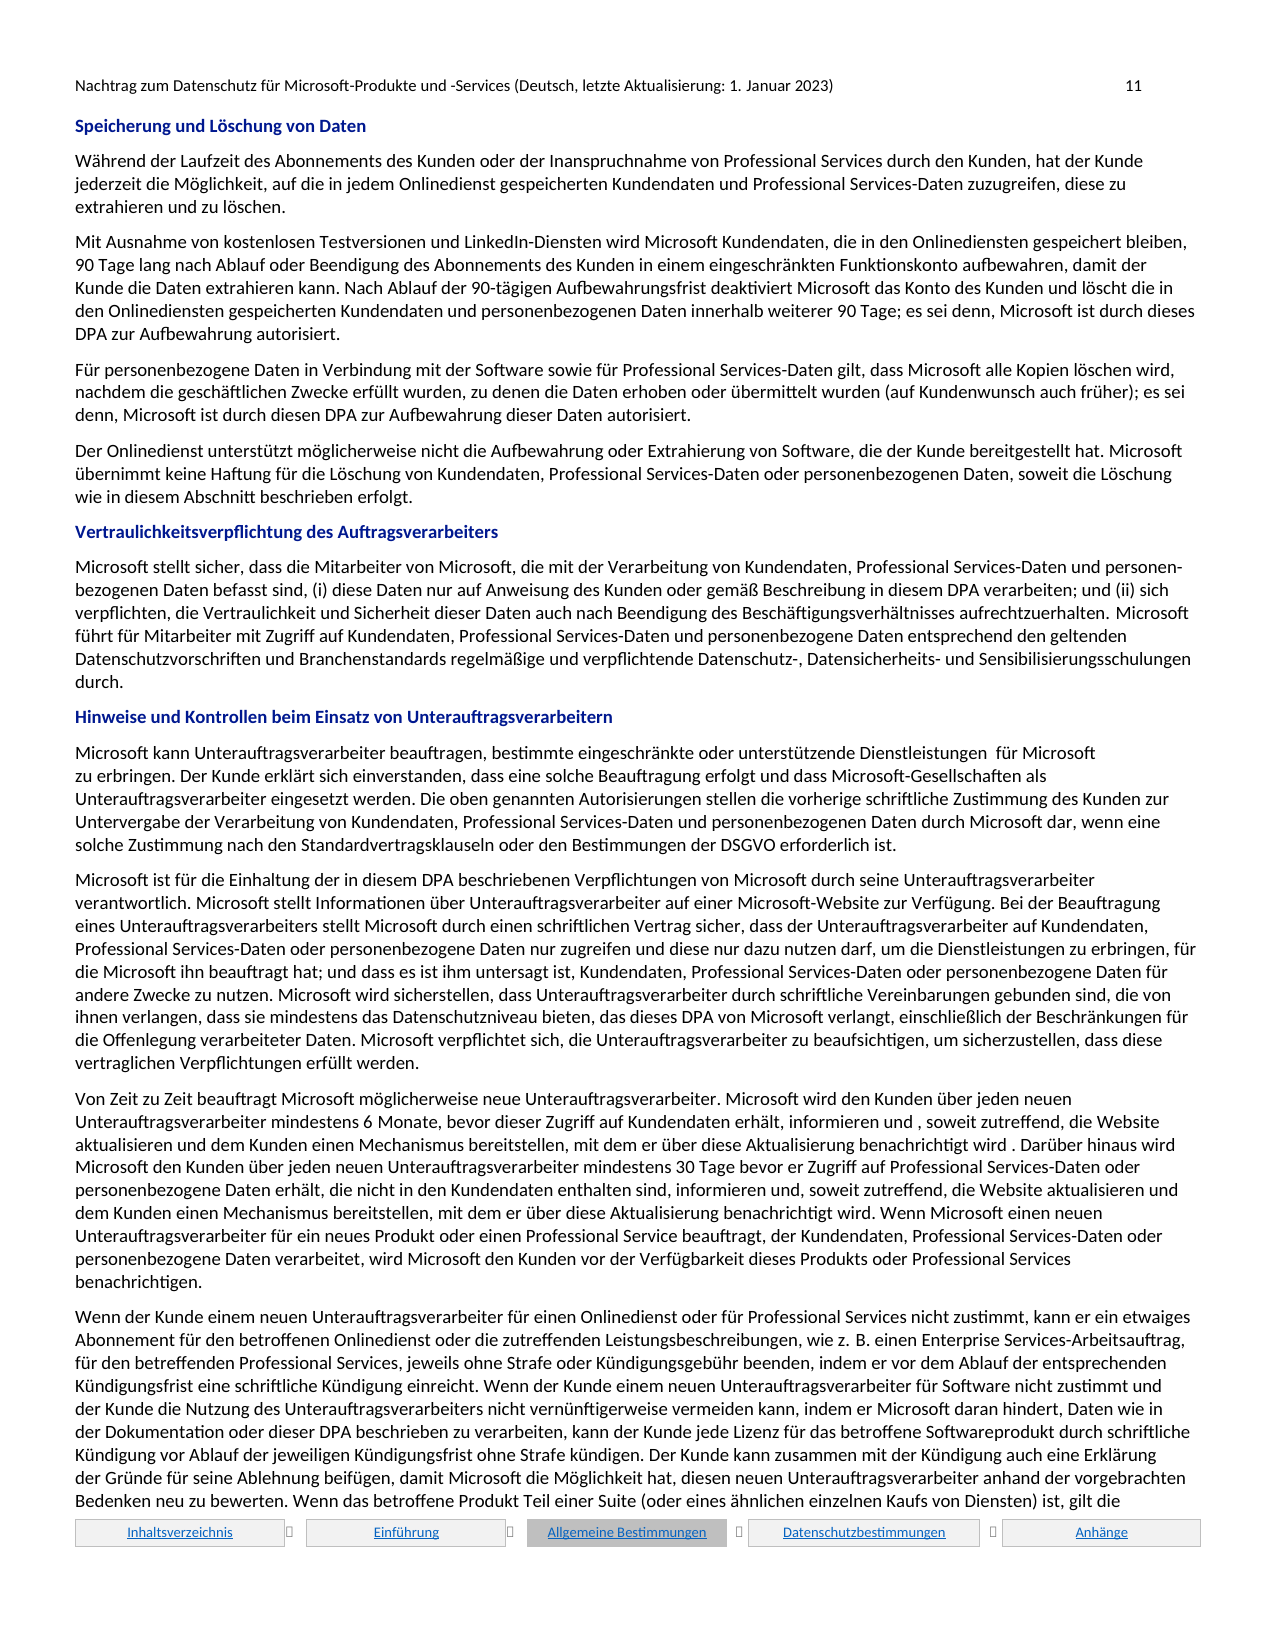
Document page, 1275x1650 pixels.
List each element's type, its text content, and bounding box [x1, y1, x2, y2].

subtitle Speicherung und Löschung von Daten [75, 114, 1200, 137]
list Microsoft ist für die Einhaltung der in diesem DPA beschriebenen Verpflichtungen von Microsoft durch seine Unterauftragsverarbeiter verantwortlich. Microsoft stellt Informationen über Unterauftragsverarbeiter auf einer Microsoft-Website zur Verfügung. Bei der Beauftragung eines Unterauftragsverarbeiters stellt Microsoft durch einen schriftlichen Vertrag sicher, dass der Unterauftragsverarbeiter auf Kundendaten, Professional Services-Daten oder personenbezogene Daten nur zugreifen und diese nur dazu nutzen darf, um die Dienstleistungen zu erbringen, für die Microsoft ihn beauftragt hat; und dass es ist ihm untersagt ist, Kundendaten, Professional Services-Daten oder personenbezogene Daten für andere Zwecke zu nutzen. Microsoft wird sicherstellen, dass Unterauftragsverarbeiter durch schriftliche Vereinbarungen gebunden sind, die von ihnen verlangen, dass sie mindestens das Datenschutzniveau bieten, das dieses DPA von Microsoft verlangt, einschließlich der Beschränkungen für die Offenlegung verarbeiteter Daten. Microsoft verpflichtet sich, die Unterauftragsverarbeiter zu beaufsichtigen, um sicherzustellen, dass diese vertraglichen Verpflichtungen erfüllt werden. [75, 868, 1200, 1074]
list Der Onlinedienst unterstützt möglicherweise nicht die Aufbewahrung oder Extrahierung von Software, die der Kunde bereitgestellt hat. Microsoft übernimmt keine Haftung für die Löschung von Kundendaten, Professional Services-Daten oder personenbezogenen Daten, soweit die Löschung wie in diesem Abschnitt beschrieben erfolgt. [75, 439, 1200, 508]
list Microsoft stellt sicher, dass die Mitarbeiter von Microsoft, die mit der Verarbeitung von Kundendaten, Professional Services-Daten und personen-bezogenen Daten befasst sind, (i) diese Daten nur auf Anweisung des Kunden oder gemäß Beschreibung in diesem DPA verarbeiten; und (ii) sich verpflichten, die Vertraulichkeit und Sicherheit dieser Daten auch nach Beendigung des Beschäftigungsverhältnisses aufrechtzuerhalten. Microsoft führt für Mitarbeiter mit Zugriff auf Kundendaten, Professional Services-Daten und personenbezogene Daten entsprechend den geltenden Datenschutzvorschriften und Branchenstandards regelmäßige und verpflichtende Datenschutz-, Datensicherheits- und Sensibilisierungsschulungen durch. [75, 556, 1200, 693]
list Mit Ausnahme von kostenlosen Testversionen und LinkedIn-Diensten wird Microsoft Kundendaten, die in den Onlinediensten gespeichert bleiben, 90 Tage lang nach Ablauf oder Beendigung des Abonnements des Kunden in einem eingeschränkten Funktionskonto aufbewahren, damit der Kunde die Daten extrahieren kann. Nach Ablauf der 90-tägigen Aufbewahrungsfrist deaktiviert Microsoft das Konto des Kunden und löscht die in den Onlinediensten gespeicherten Kundendaten und personenbezogenen Daten innerhalb weiterer 90 Tage; es sei denn, Microsoft ist durch dieses DPA zur Aufbewahrung autorisiert. [75, 231, 1200, 345]
subtitle Hinweise und Kontrollen beim Einsatz von Unterauftragsverarbeitern [75, 706, 1200, 729]
list Für personenbezogene Daten in Verbindung mit der Software sowie für Professional Services-Daten gilt, dass Microsoft alle Kopien löschen wird, nachdem die geschäftlichen Zwecke erfüllt wurden, zu denen die Daten erhoben oder übermittelt wurden (auf Kundenwunsch auch früher); es sei denn, Microsoft ist durch diesen DPA zur Aufbewahrung dieser Daten autorisiert. [75, 358, 1200, 427]
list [75, 1306, 1200, 1512]
subtitle Vertraulichkeitsverpflichtung des Auftragsverarbeiters [75, 520, 1200, 543]
list Während der Laufzeit des Abonnements des Kunden oder der Inanspruchnahme von Professional Services durch den Kunden, hat der Kunde jederzeit die Möglichkeit, auf die in jedem Onlinedienst gespeicherten Kundendaten und Professional Services-Daten zuzugreifen, diese zu extrahieren und zu löschen. [75, 149, 1200, 218]
list Microsoft kann Unterauftragsverarbeiter beauftragen, bestimmte eingeschränkte oder unterstützende Dienstleistungen für Microsoft zu erbringen. Der Kunde erklärt sich einverstanden, dass eine solche Beauftragung erfolgt und dass Microsoft-Gesellschaften als Unterauftragsverarbeiter eingesetzt werden. Die oben genannten Autorisierungen stellen die vorherige schriftliche Zustimmung des Kunden zur Untervergabe der Verarbeitung von Kundendaten, Professional Services-Daten und personenbezogenen Daten durch Microsoft dar, wenn eine solche Zustimmung nach den Standardvertragsklauseln oder den Bestimmungen der DSGVO erforderlich ist. [75, 741, 1200, 856]
list Von Zeit zu Zeit beauftragt Microsoft möglicherweise neue Unterauftragsverarbeiter. Microsoft wird den Kunden über jeden neuen Unterauftragsverarbeiter mindestens 6 Monate, bevor dieser Zugriff auf Kundendaten erhält, informieren und , soweit zutreffend, die Website aktualisieren und dem Kunden einen Mechanismus bereitstellen, mit dem er über diese Aktualisierung benachrichtigt wird . Darüber hinaus wird Microsoft den Kunden über jeden neuen Unterauftragsverarbeiter mindestens 30 Tage bevor er Zugriff auf Professional Services-Daten oder personenbezogene Daten erhält, die nicht in den Kundendaten enthalten sind, informieren und, soweit zutreffend, die Website aktualisieren und dem Kunden einen Mechanismus bereitstellen, mit dem er über diese Aktualisierung benachrichtigt wird. Wenn Microsoft einen neuen Unterauftragsverarbeiter für ein neues Produkt oder einen Professional Service beauftragt, der Kundendaten, Professional Services-Daten oder personenbezogene Daten verarbeitet, wird Microsoft den Kunden vor der Verfügbarkeit dieses Produkts oder Professional Services benachrichtigen. [75, 1087, 1200, 1293]
